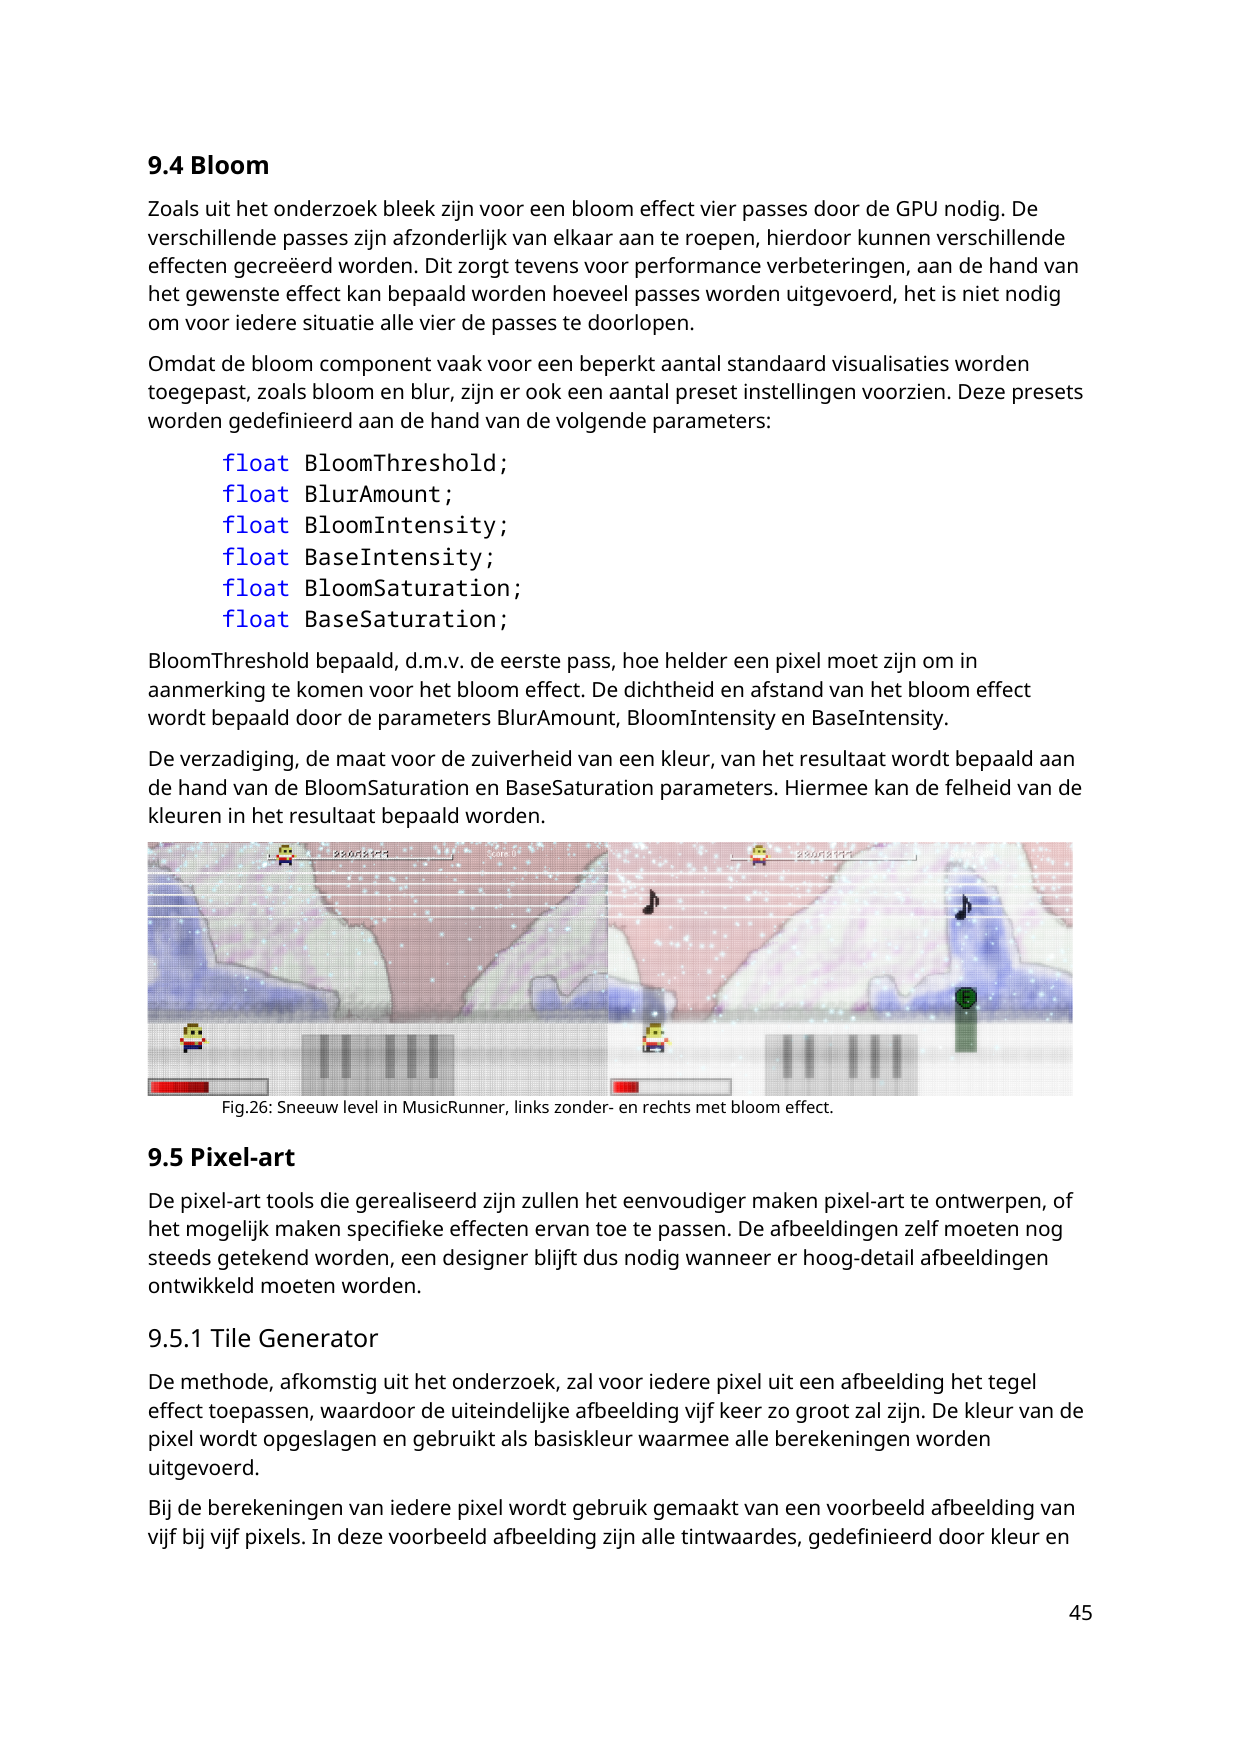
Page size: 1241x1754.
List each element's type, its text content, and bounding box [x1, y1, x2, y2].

subtitle 9.4 Bloom [148, 148, 1093, 182]
subtitle 9.5.1 Tile Generator [148, 1321, 1093, 1355]
text BloomThreshold bepaald, d.m.v. de eerste pass, hoe helder een pixel moet zijn om in aanmerking te komen voor het bloom effect. De dichtheid en afstand van het bloom effect wordt bepaald door de parameters BlurAmount, BloomIntensity en BaseIntensity. [148, 647, 1093, 732]
text Zoals uit het onderzoek bleek zijn voor een bloom effect vier passes door de GPU nodig. De verschillende passes zijn afzonderlijk van elkaar aan te roepen, hierdoor kunnen verschillende effecten gecreëerd worden. Dit zorgt tevens voor performance verbeteringen, aan de hand van het gewenste effect kan bepaald worden hoeveel passes worden uitgevoerd, het is niet nodig om voor iedere situatie alle vier de passes te doorlopen. [148, 194, 1093, 336]
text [148, 1493, 1093, 1550]
text float BlurAmount; [221, 478, 1093, 509]
text float BaseIntensity; [221, 540, 1093, 572]
text float BloomSaturation; [221, 572, 1093, 603]
text De verzadiging, de maat voor de zuiverheid van een kleur, van het resultaat wordt bepaald aan de hand van de BloomSaturation en BaseSaturation parameters. Hiermee kan de felheid van de kleuren in het resultaat bepaald worden. [148, 744, 1093, 830]
text Fig.26: Sneeuw level in MusicRunner, links zonder- en rechts met bloom effect. [148, 1096, 1093, 1119]
text float BloomIntensity; [221, 509, 1093, 540]
text De methode, afkomstig uit het onderzoek, zal voor iedere pixel uit een afbeelding het tegel effect toepassen, waardoor de uiteindelijke afbeelding vijf keer zo groot zal zijn. De kleur van de pixel wordt opgeslagen en gebruikt als basiskleur waarmee alle berekeningen worden uitgevoerd. [148, 1367, 1093, 1481]
text Omdat de bloom component vaak voor een beperkt aantal standaard visualisaties worden toegepast, zoals bloom en blur, zijn er ook een aantal preset instellingen voorzien. Deze presets worden gedefinieerd aan de hand van de volgende parameters: [148, 349, 1093, 434]
text De pixel-art tools die gerealiseerd zijn zullen het eenvoudiger maken pixel-art te ontwerpen, of het mogelijk maken specifieke effecten ervan toe te passen. De afbeeldingen zelf moeten nog steeds getekend worden, een designer blijft dus nodig wanneer er hoog-detail afbeeldingen ontwikkeld moeten worden. [148, 1186, 1093, 1300]
text float BloomThreshold; [221, 447, 1093, 478]
picture [147, 842, 1073, 1096]
subtitle 9.5 Pixel-art [148, 1139, 1093, 1174]
text float BaseSaturation; [221, 603, 1093, 634]
